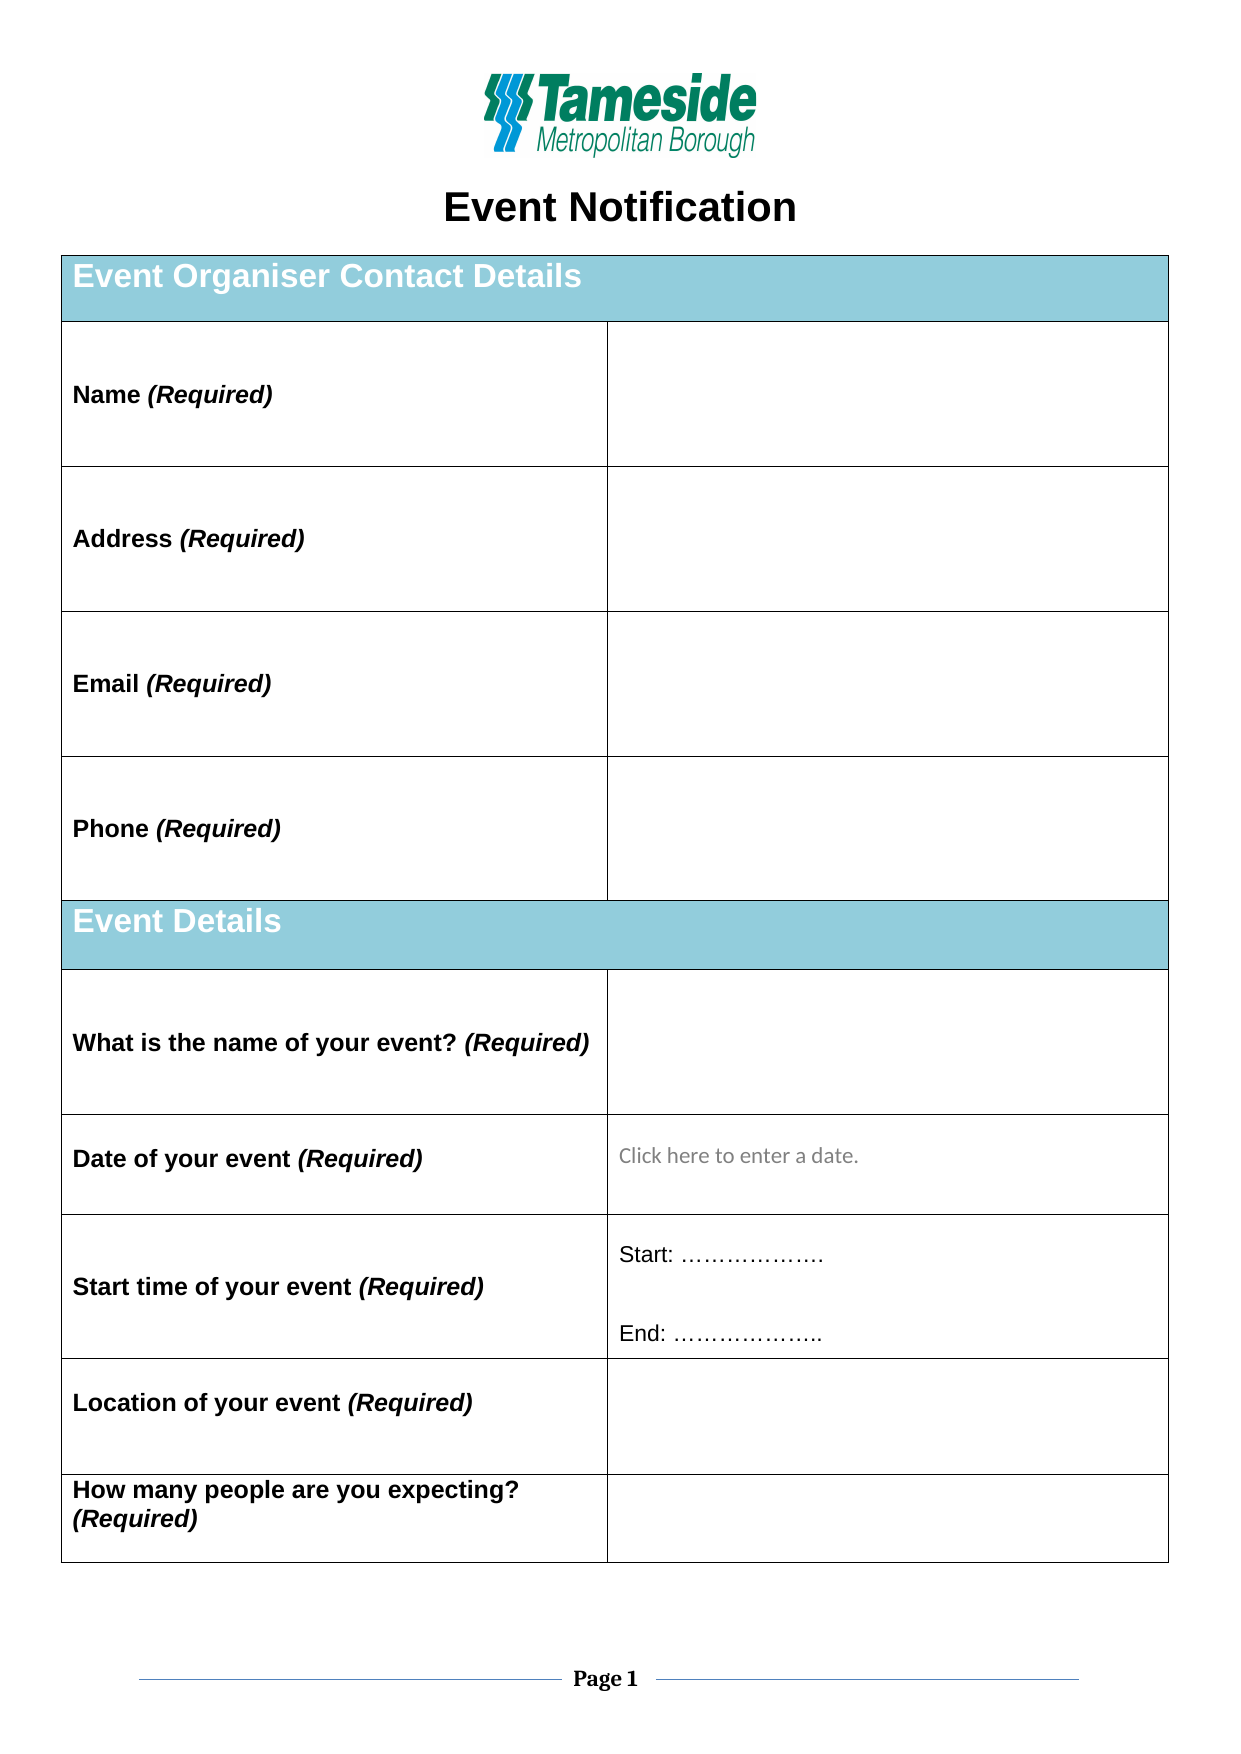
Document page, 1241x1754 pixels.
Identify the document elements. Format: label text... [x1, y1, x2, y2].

table_cell What is the name of your event? (Required) [62, 970, 607, 1114]
table_cell [608, 1359, 1168, 1474]
table_cell Location of your event (Required) [62, 1359, 607, 1474]
table_cell [608, 970, 1168, 1114]
table_cell [608, 322, 1168, 466]
table_cell [608, 612, 1168, 756]
table_cell Date of your event (Required) [62, 1115, 607, 1213]
picture [484, 73, 757, 158]
table_cell Start time of your event (Required) [62, 1215, 607, 1358]
table_cell Start: ………………. End: ……………….. [608, 1215, 1168, 1358]
table_cell [608, 1475, 1168, 1562]
table_cell Phone (Required) [62, 757, 607, 900]
table_cell [608, 1115, 1168, 1213]
table_cell Event Details [62, 901, 1168, 969]
table_cell [608, 467, 1168, 611]
table_cell Address (Required) [62, 467, 607, 611]
table_cell How many people are you expecting? (Required) [62, 1475, 607, 1562]
table_cell Email (Required) [62, 612, 607, 756]
table_header Event Organiser Contact Details [62, 256, 1168, 321]
table_cell Name (Required) [62, 322, 607, 466]
table_cell [608, 757, 1168, 900]
